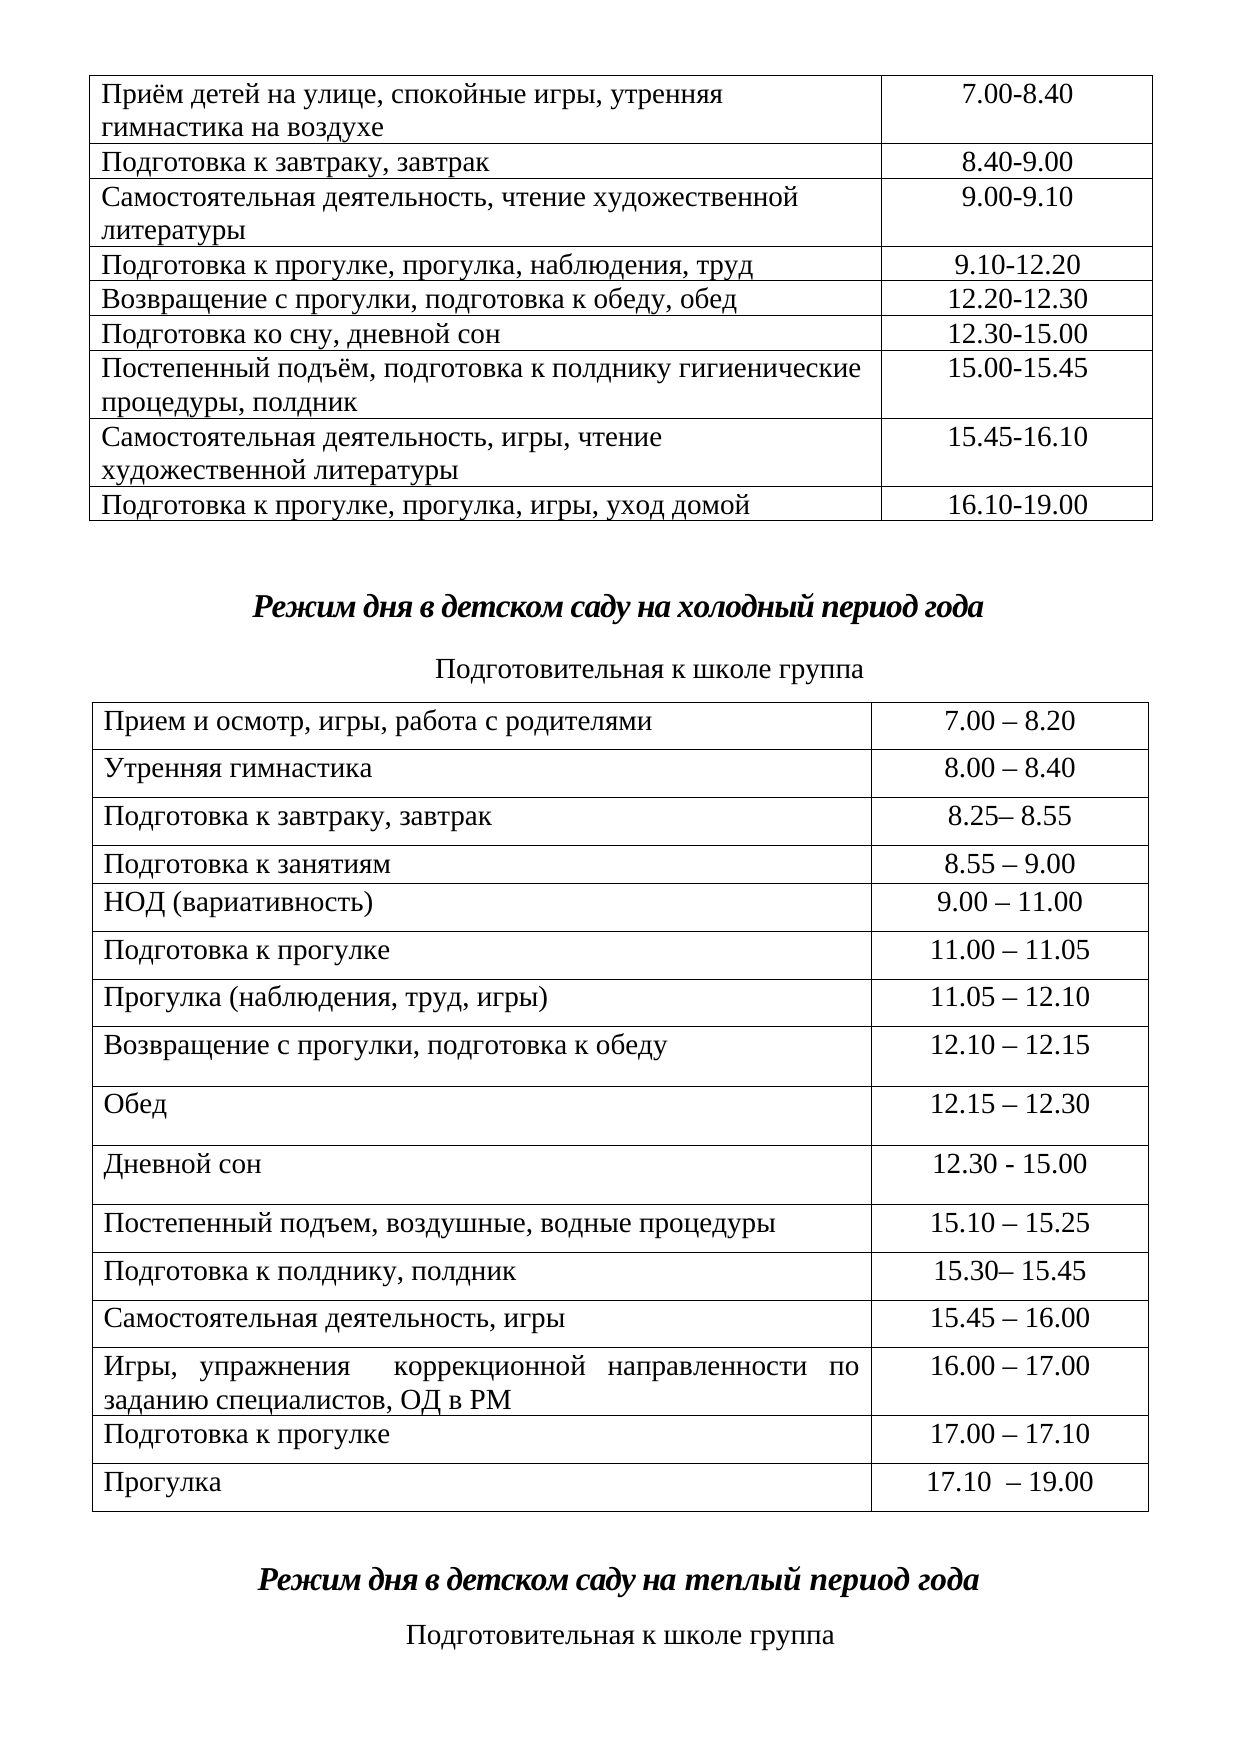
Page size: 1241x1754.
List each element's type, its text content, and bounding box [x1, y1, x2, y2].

text Режим дня в детском саду на теплый период года [75, 1565, 1165, 1596]
table_cell Самостоятельная деятельность, чтение художественной литературы [90, 179, 881, 246]
table_cell 9.10-12.20 [882, 247, 1152, 280]
table_cell 17.00 – 17.10 [872, 1416, 1148, 1463]
table_cell Постепенный подъем, воздушные, водные процедуры [93, 1205, 871, 1252]
table_cell Самостоятельная деятельность, игры, чтение художественной литературы [90, 419, 881, 486]
table_cell Постепенный подъём, подготовка к полднику гигиенические процедуры, полдник [90, 351, 881, 418]
table_cell Подготовка к завтраку, завтрак [93, 798, 871, 845]
table_header 7.00-8.40 [882, 76, 1152, 143]
table_cell Возвращение с прогулки, подготовка к обеду, обед [90, 281, 881, 315]
table_cell 15.10 – 15.25 [872, 1205, 1148, 1252]
table_cell 15.30– 15.45 [872, 1253, 1148, 1299]
table_header Приём детей на улице, спокойные игры, утренняя гимнастика на воздухе [90, 76, 881, 143]
table_cell 8.25– 8.55 [872, 798, 1148, 845]
table_cell 12.10 – 12.15 [872, 1027, 1148, 1086]
table_cell 15.00-15.45 [882, 351, 1152, 418]
table_cell 12.20-12.30 [882, 281, 1152, 315]
table_cell 8.40-9.00 [882, 144, 1152, 178]
text Режим дня в детском саду на холодный период года [75, 586, 1165, 625]
table_cell 12.30-15.00 [882, 316, 1152, 349]
table_cell Подготовка к прогулке, прогулка, игры, уход домой [90, 487, 881, 520]
table_cell 9.00-9.10 [882, 179, 1152, 246]
table_cell Самостоятельная деятельность, игры [93, 1301, 871, 1347]
table_cell Подготовка к занятиям [93, 846, 871, 883]
table_cell 11.05 – 12.10 [872, 980, 1148, 1026]
text Подготовительная к школе группа [75, 651, 1165, 685]
table_cell Утренняя гимнастика [93, 750, 871, 797]
table_cell Подготовка к полднику, полдник [93, 1253, 871, 1299]
table_cell Подготовка ко сну, дневной сон [90, 316, 881, 349]
table_header Прием и осмотр, игры, работа с родителями [93, 703, 871, 749]
table_cell Возвращение с прогулки, подготовка к обеду [93, 1027, 871, 1086]
table_cell Дневной сон [93, 1146, 871, 1204]
table_cell 11.00 – 11.05 [872, 932, 1148, 978]
table_cell Подготовка к завтраку, завтрак [90, 144, 881, 178]
table_cell 8.00 – 8.40 [872, 750, 1148, 797]
table_cell 9.00 – 11.00 [872, 884, 1148, 931]
table_cell 12.30 - 15.00 [872, 1146, 1148, 1204]
table_cell Прогулка (наблюдения, труд, игры) [93, 980, 871, 1026]
table_cell 12.15 – 12.30 [872, 1087, 1148, 1145]
table_cell 8.55 – 9.00 [872, 846, 1148, 883]
text Подготовительная к школе группа [75, 1617, 1165, 1651]
table_cell 16.00 – 17.00 [872, 1348, 1148, 1415]
table_cell Прогулка [93, 1464, 871, 1511]
table_cell 16.10-19.00 [882, 487, 1152, 520]
table_cell 17.10 – 19.00 [872, 1464, 1148, 1511]
table_cell 15.45-16.10 [882, 419, 1152, 486]
table_cell НОД (вариативность) [93, 884, 871, 931]
table_cell Подготовка к прогулке [93, 1416, 871, 1463]
table_cell 15.45 – 16.00 [872, 1301, 1148, 1347]
table_header 7.00 – 8.20 [872, 703, 1148, 749]
table_cell Обед [93, 1087, 871, 1145]
table_cell Игры, упражнения коррекционной направленности по заданию специалистов, ОД в РМ [93, 1348, 871, 1415]
table_cell Подготовка к прогулке [93, 932, 871, 978]
table_cell Подготовка к прогулке, прогулка, наблюдения, труд [90, 247, 881, 280]
